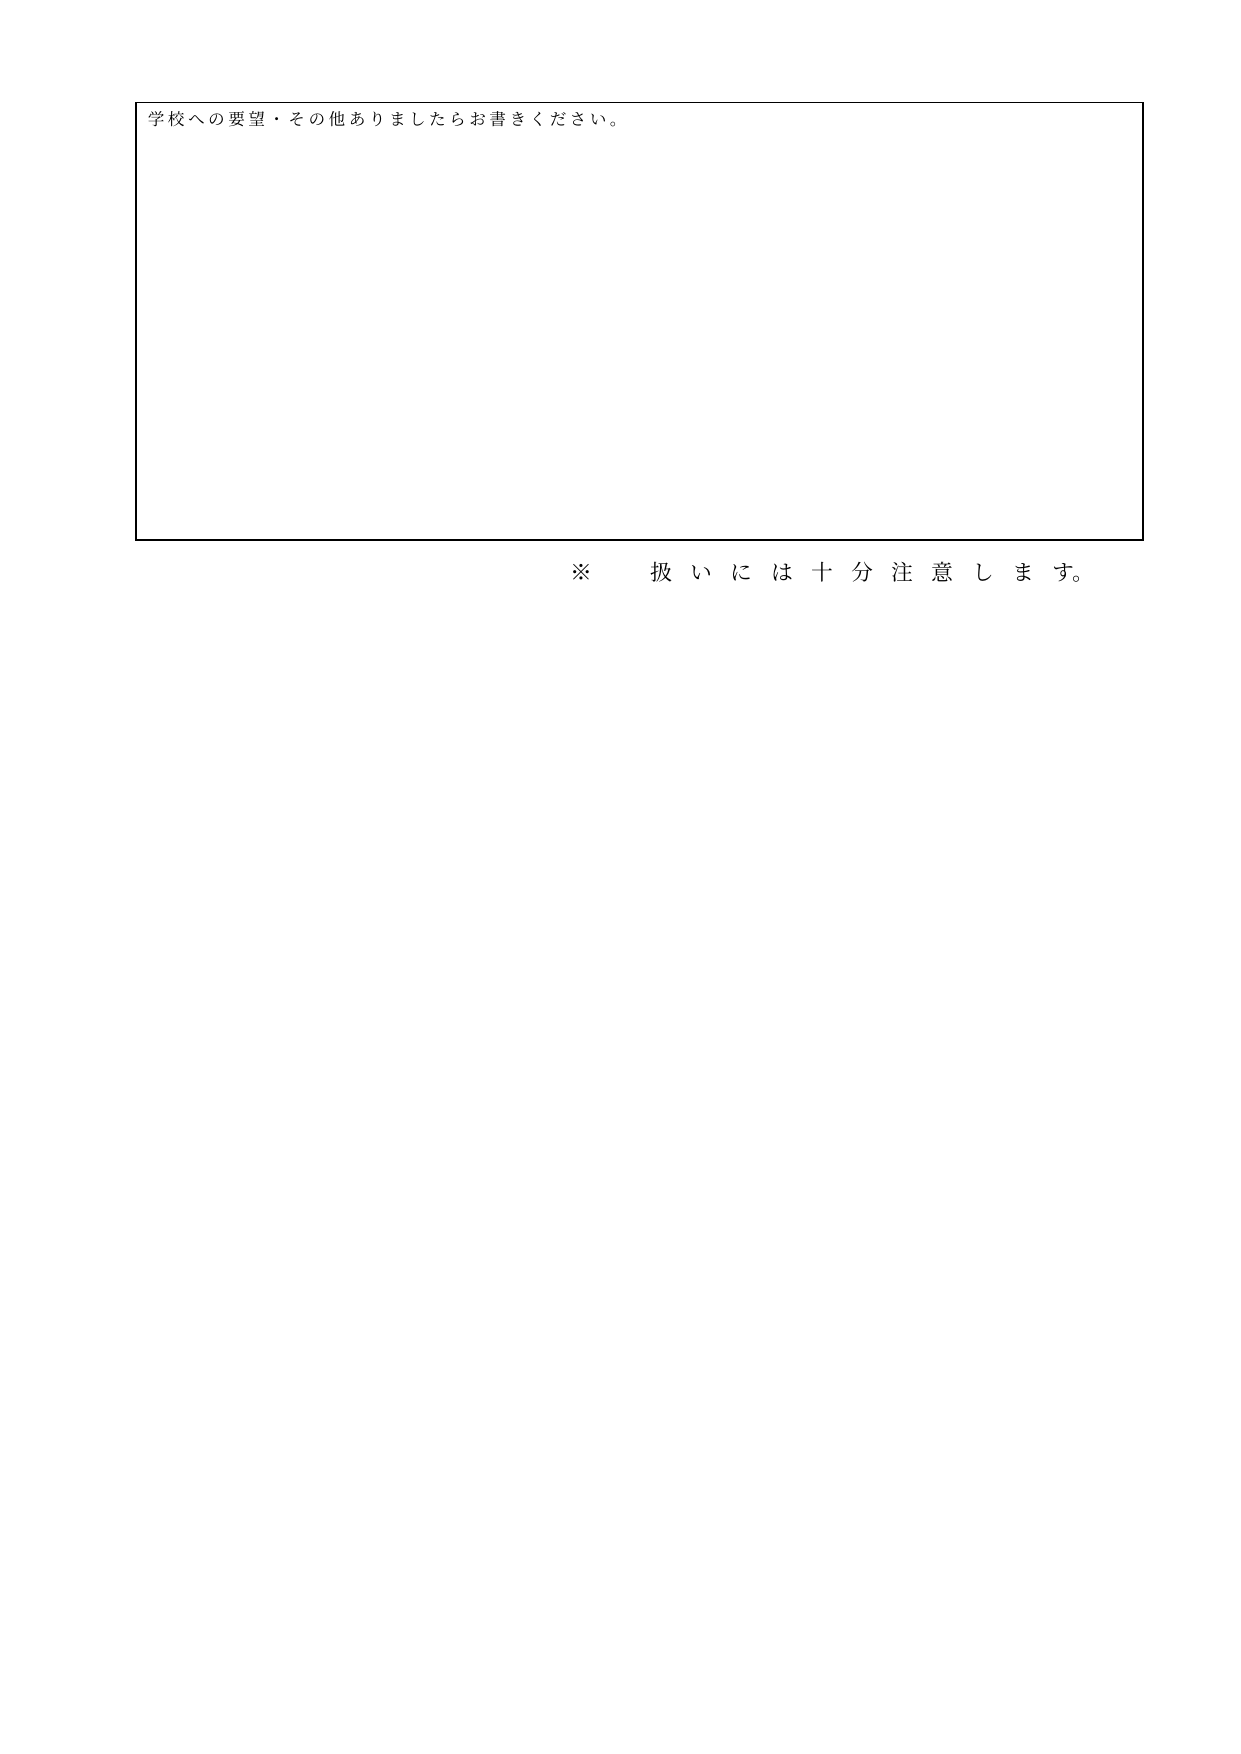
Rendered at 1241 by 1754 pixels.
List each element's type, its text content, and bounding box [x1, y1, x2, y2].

text ※ 扱いには十分注意します。 [127, 541, 1113, 601]
table_cell 学校への要望・その他ありましたらお書きください。 [137, 103, 1142, 539]
